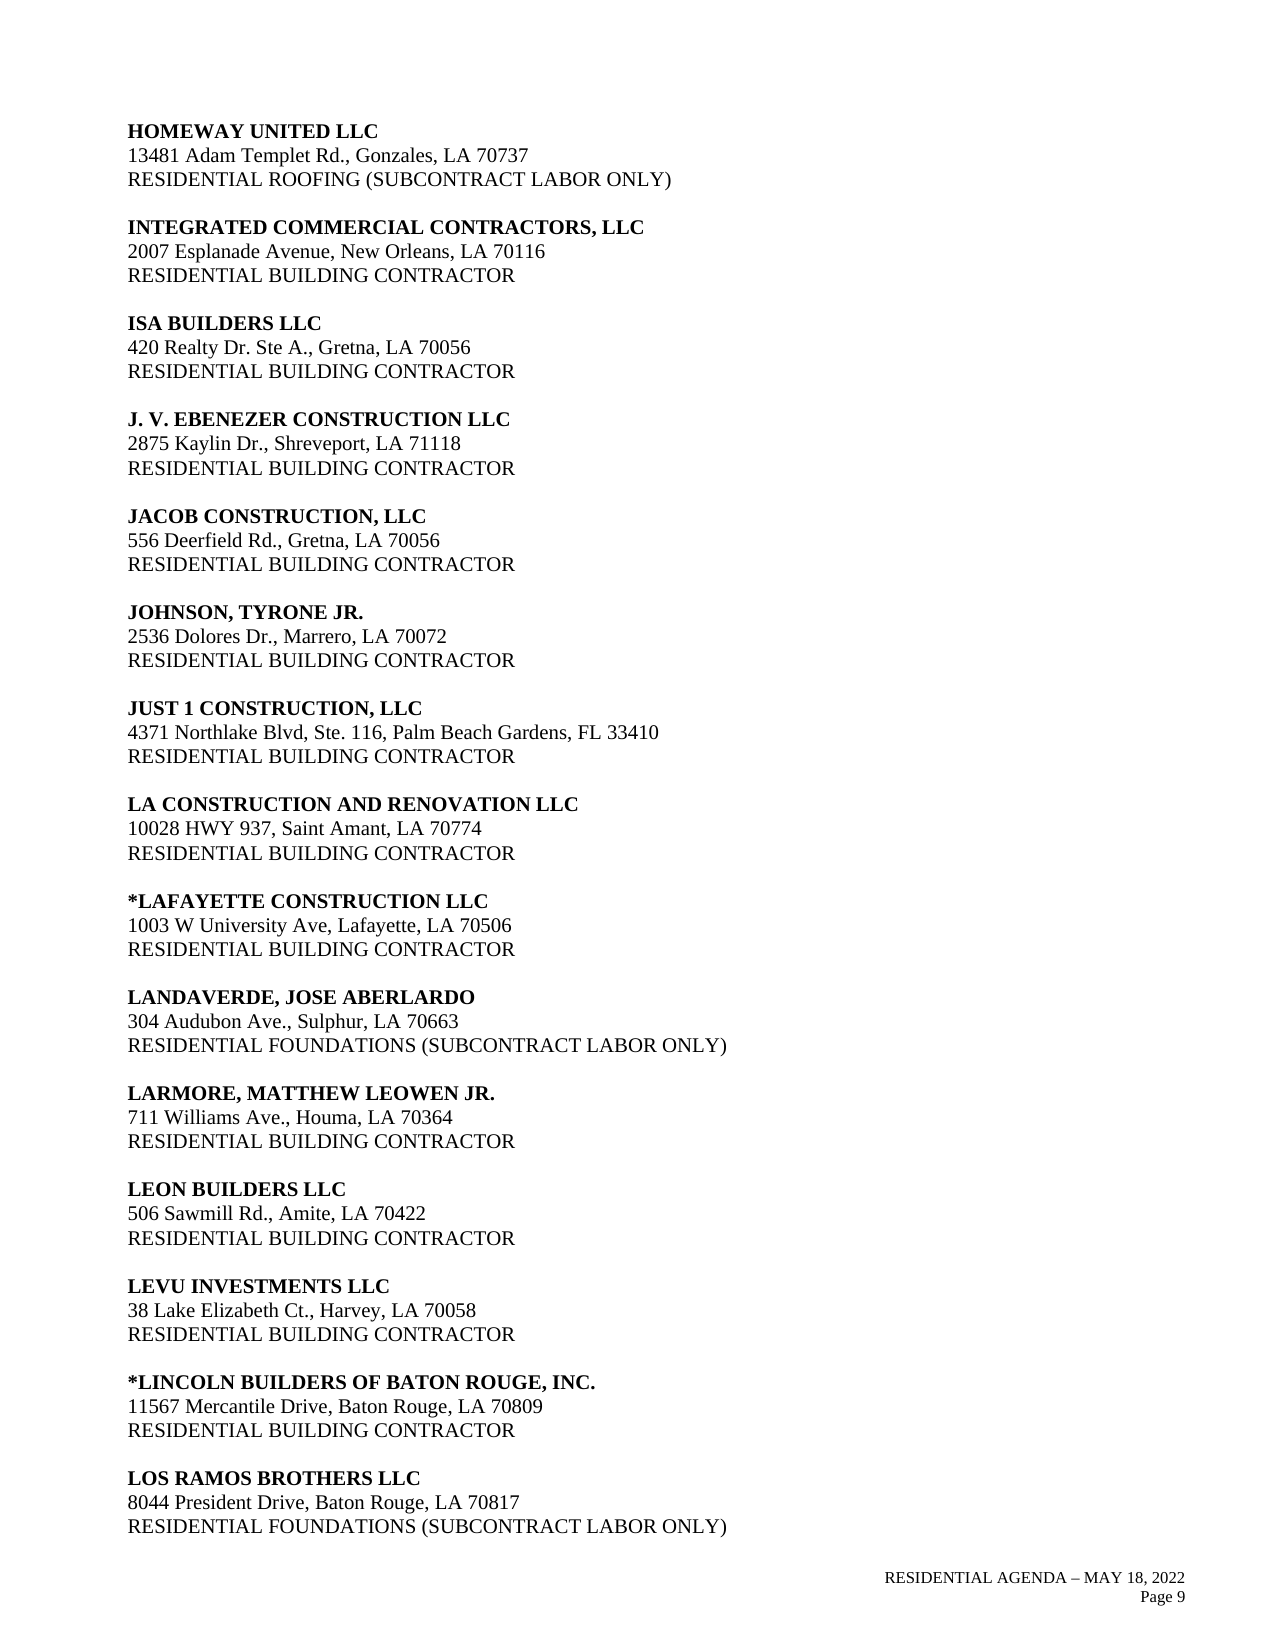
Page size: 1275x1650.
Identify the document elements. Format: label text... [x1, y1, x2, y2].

text LARMORE, MATTHEW LEOWEN JR. [127, 1081, 1185, 1105]
text 711 Williams Ave., Houma, LA 70364 [127, 1105, 1185, 1129]
text 38 Lake Elizabeth Ct., Harvey, LA 70058 [127, 1298, 1185, 1322]
text 4371 Northlake Blvd, Ste. 116, Palm Beach Gardens, FL 33410 [127, 720, 1185, 744]
text 304 Audubon Ave., Sulphur, LA 70663 [127, 1009, 1185, 1033]
text LANDAVERDE, JOSE ABERLARDO [127, 985, 1185, 1009]
text RESIDENTIAL BUILDING CONTRACTOR [127, 840, 1185, 864]
text HOMEWAY UNITED LLC [127, 118, 1185, 143]
text RESIDENTIAL BUILDING CONTRACTOR [127, 359, 1185, 383]
text RESIDENTIAL BUILDING CONTRACTOR [127, 1418, 1185, 1442]
text 11567 Mercantile Drive, Baton Rouge, LA 70809 [127, 1394, 1185, 1418]
text LA CONSTRUCTION AND RENOVATION LLC [127, 792, 1185, 816]
text RESIDENTIAL BUILDING CONTRACTOR [127, 1225, 1185, 1249]
text RESIDENTIAL FOUNDATIONS (SUBCONTRACT LABOR ONLY) [127, 1033, 1185, 1057]
text 1003 W University Ave, Lafayette, LA 70506 [127, 913, 1185, 937]
text 556 Deerfield Rd., Gretna, LA 70056 [127, 528, 1185, 552]
text JACOB CONSTRUCTION, LLC [127, 503, 1185, 528]
text LOS RAMOS BROTHERS LLC [127, 1466, 1185, 1490]
text 8044 President Drive, Baton Rouge, LA 70817 [127, 1490, 1185, 1514]
text RESIDENTIAL BUILDING CONTRACTOR [127, 552, 1185, 576]
text 420 Realty Dr. Ste A., Gretna, LA 70056 [127, 335, 1185, 359]
text RESIDENTIAL BUILDING CONTRACTOR [127, 744, 1185, 768]
text RESIDENTIAL BUILDING CONTRACTOR [127, 1322, 1185, 1346]
text LEVU INVESTMENTS LLC [127, 1273, 1185, 1298]
text RESIDENTIAL ROOFING (SUBCONTRACT LABOR ONLY) [127, 167, 1185, 191]
text 2536 Dolores Dr., Marrero, LA 70072 [127, 624, 1185, 648]
text RESIDENTIAL BUILDING CONTRACTOR [127, 1129, 1185, 1153]
text JOHNSON, TYRONE JR. [127, 600, 1185, 624]
text 2007 Esplanade Avenue, New Orleans, LA 70116 [127, 239, 1185, 263]
text *LINCOLN BUILDERS OF BATON ROUGE, INC. [127, 1370, 1185, 1394]
text *LAFAYETTE CONSTRUCTION LLC [127, 888, 1185, 913]
text JUST 1 CONSTRUCTION, LLC [127, 696, 1185, 720]
text RESIDENTIAL BUILDING CONTRACTOR [127, 648, 1185, 672]
text RESIDENTIAL FOUNDATIONS (SUBCONTRACT LABOR ONLY) [127, 1514, 1185, 1538]
text 506 Sawmill Rd., Amite, LA 70422 [127, 1201, 1185, 1225]
text RESIDENTIAL BUILDING CONTRACTOR [127, 455, 1185, 479]
text INTEGRATED COMMERCIAL CONTRACTORS, LLC [127, 215, 1185, 239]
text RESIDENTIAL BUILDING CONTRACTOR [127, 263, 1185, 287]
text LEON BUILDERS LLC [127, 1177, 1185, 1201]
text RESIDENTIAL BUILDING CONTRACTOR [127, 937, 1185, 961]
text 10028 HWY 937, Saint Amant, LA 70774 [127, 816, 1185, 840]
text ISA BUILDERS LLC [127, 311, 1185, 335]
text 2875 Kaylin Dr., Shreveport, LA 71118 [127, 431, 1185, 455]
text 13481 Adam Templet Rd., Gonzales, LA 70737 [127, 143, 1185, 167]
text J. V. EBENEZER CONSTRUCTION LLC [127, 407, 1185, 431]
